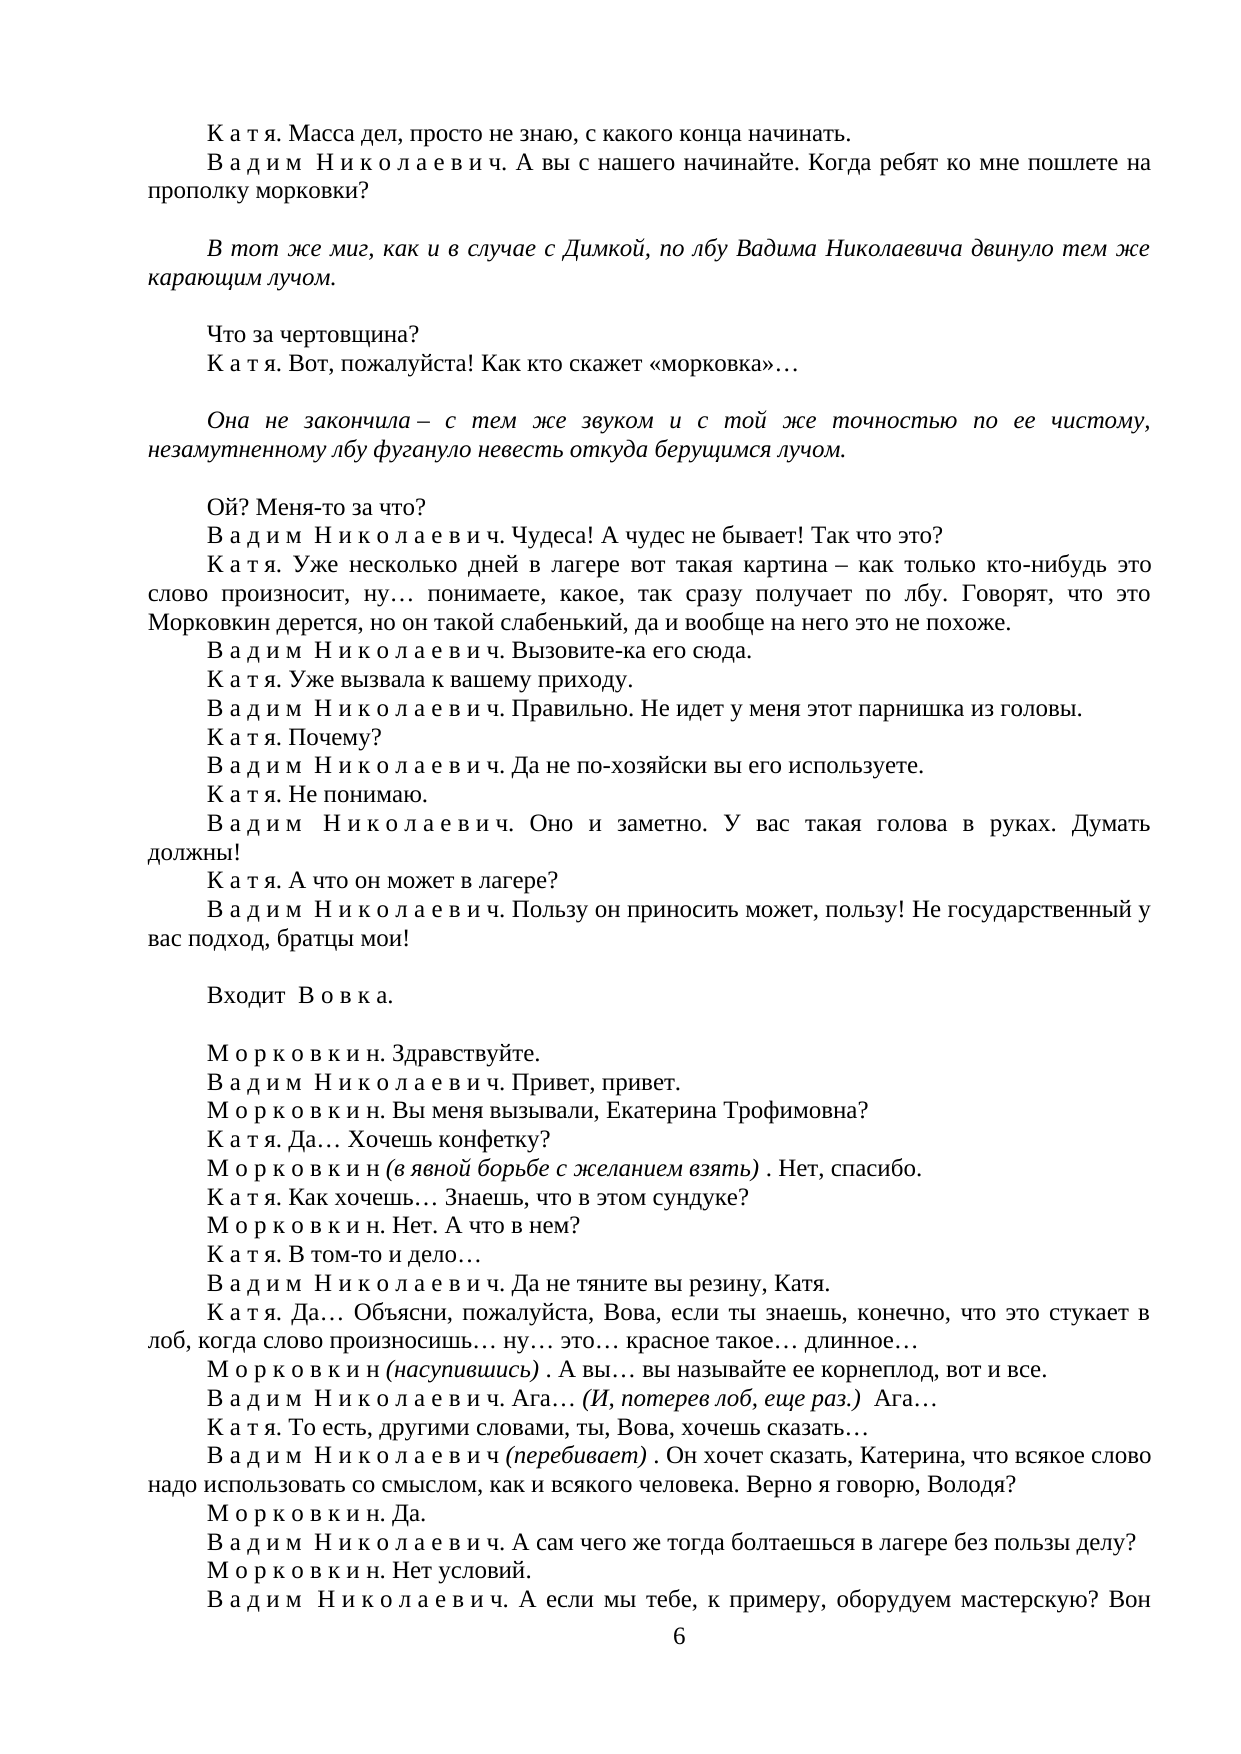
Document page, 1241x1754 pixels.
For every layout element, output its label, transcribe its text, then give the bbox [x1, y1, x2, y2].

text В а д и м Н и к о л а е в и ч. А вы с нашего начинайте. Когда ребят ко мне пошлете на прополку морковки? [148, 147, 1152, 204]
text М о р к о в к и н. Здравствуйте. [148, 1038, 1152, 1067]
text В а д и м Н и к о л а е в и ч. Да не тяните вы резину, Катя. [148, 1268, 1152, 1297]
text М о р к о в к и н. Нет условий. [148, 1556, 1152, 1584]
text К а т я. Вот, пожалуйста! Как кто скажет «морковка»… [148, 348, 1152, 377]
text К а т я. Не понимаю. [148, 779, 1152, 808]
text К а т я. Почему? [148, 722, 1152, 751]
text М о р к о в к и н. Да. [148, 1498, 1152, 1527]
text К а т я. Да… Хочешь конфетку? [148, 1124, 1152, 1153]
text В а д и м Н и к о л а е в и ч. Оно и заметно. У вас такая голова в руках. Думать должны! [148, 808, 1152, 866]
text Что за чертовщина? [148, 319, 1152, 348]
text М о р к о в к и н (насупившись) . А вы… вы называйте ее корнеплод, вот и все. [148, 1354, 1152, 1383]
text В а д и м Н и к о л а е в и ч. А сам чего же тогда болтаешься в лагере без пользы делу? [148, 1527, 1152, 1556]
text В а д и м Н и к о л а е в и ч. Да не по-хозяйски вы его используете. [148, 751, 1152, 779]
text В а д и м Н и к о л а е в и ч. Вызовите-ка его сюда. [148, 636, 1152, 664]
text К а т я. Да… Объясни, пожалуйста, Вова, если ты знаешь, конечно, что это стукает в лоб, когда слово произносишь… ну… это… красное такое… длинное… [148, 1297, 1152, 1354]
text В а д и м Н и к о л а е в и ч. Ага… (И, потерев лоб, еще раз.) Ага… [148, 1383, 1152, 1412]
text Она не закончила – с тем же звуком и с той же точностью по ее чистому, незамутненному лбу фугануло невесть откуда берущимся лучом. [148, 406, 1152, 463]
text В тот же миг, как и в случае с Димкой, по лбу Вадима Николаевича двинуло тем же карающим лучом. [148, 233, 1152, 291]
text К а т я. А что он может в лагере? [148, 866, 1152, 894]
text К а т я. Масса дел, просто не знаю, с какого конца начинать. [148, 118, 1152, 147]
text М о р к о в к и н. Нет. А что в нем? [148, 1211, 1152, 1239]
text В а д и м Н и к о л а е в и ч. Пользу он приносить может, пользу! Не государственный у вас подход, братцы мои! [148, 894, 1152, 952]
text М о р к о в к и н. Вы меня вызывали, Екатерина Трофимовна? [148, 1096, 1152, 1124]
text К а т я. В том-то и дело… [148, 1239, 1152, 1268]
text К а т я. Уже несколько дней в лагере вот такая картина – как только кто-нибудь это слово произносит, ну… понимаете, какое, так сразу получает по лбу. Говорят, что это Морковкин дерется, но он такой слабенький, да и вообще на него это не похоже. [148, 549, 1152, 636]
text Ой? Меня-то за что? [148, 492, 1152, 521]
text В а д и м Н и к о л а е в и ч (перебивает) . Он хочет сказать, Катерина, что всякое слово надо использовать со смыслом, как и всякого человека. Верно я говорю, Володя? [148, 1441, 1152, 1498]
text К а т я. Как хочешь… Знаешь, что в этом сундуке? [148, 1182, 1152, 1211]
text К а т я. Уже вызвала к вашему приходу. [148, 664, 1152, 693]
text В а д и м Н и к о л а е в и ч. Правильно. Не идет у меня этот парнишка из головы. [148, 693, 1152, 722]
text К а т я. То есть, другими словами, ты, Вова, хочешь сказать… [148, 1412, 1152, 1441]
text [148, 1584, 1152, 1613]
text В а д и м Н и к о л а е в и ч. Чудеса! А чудес не бывает! Так что это? [148, 521, 1152, 549]
text М о р к о в к и н (в явной борьбе с желанием взять) . Нет, спасибо. [148, 1153, 1152, 1182]
text Входит В о в к а. [148, 981, 1152, 1009]
text В а д и м Н и к о л а е в и ч. Привет, привет. [148, 1067, 1152, 1096]
